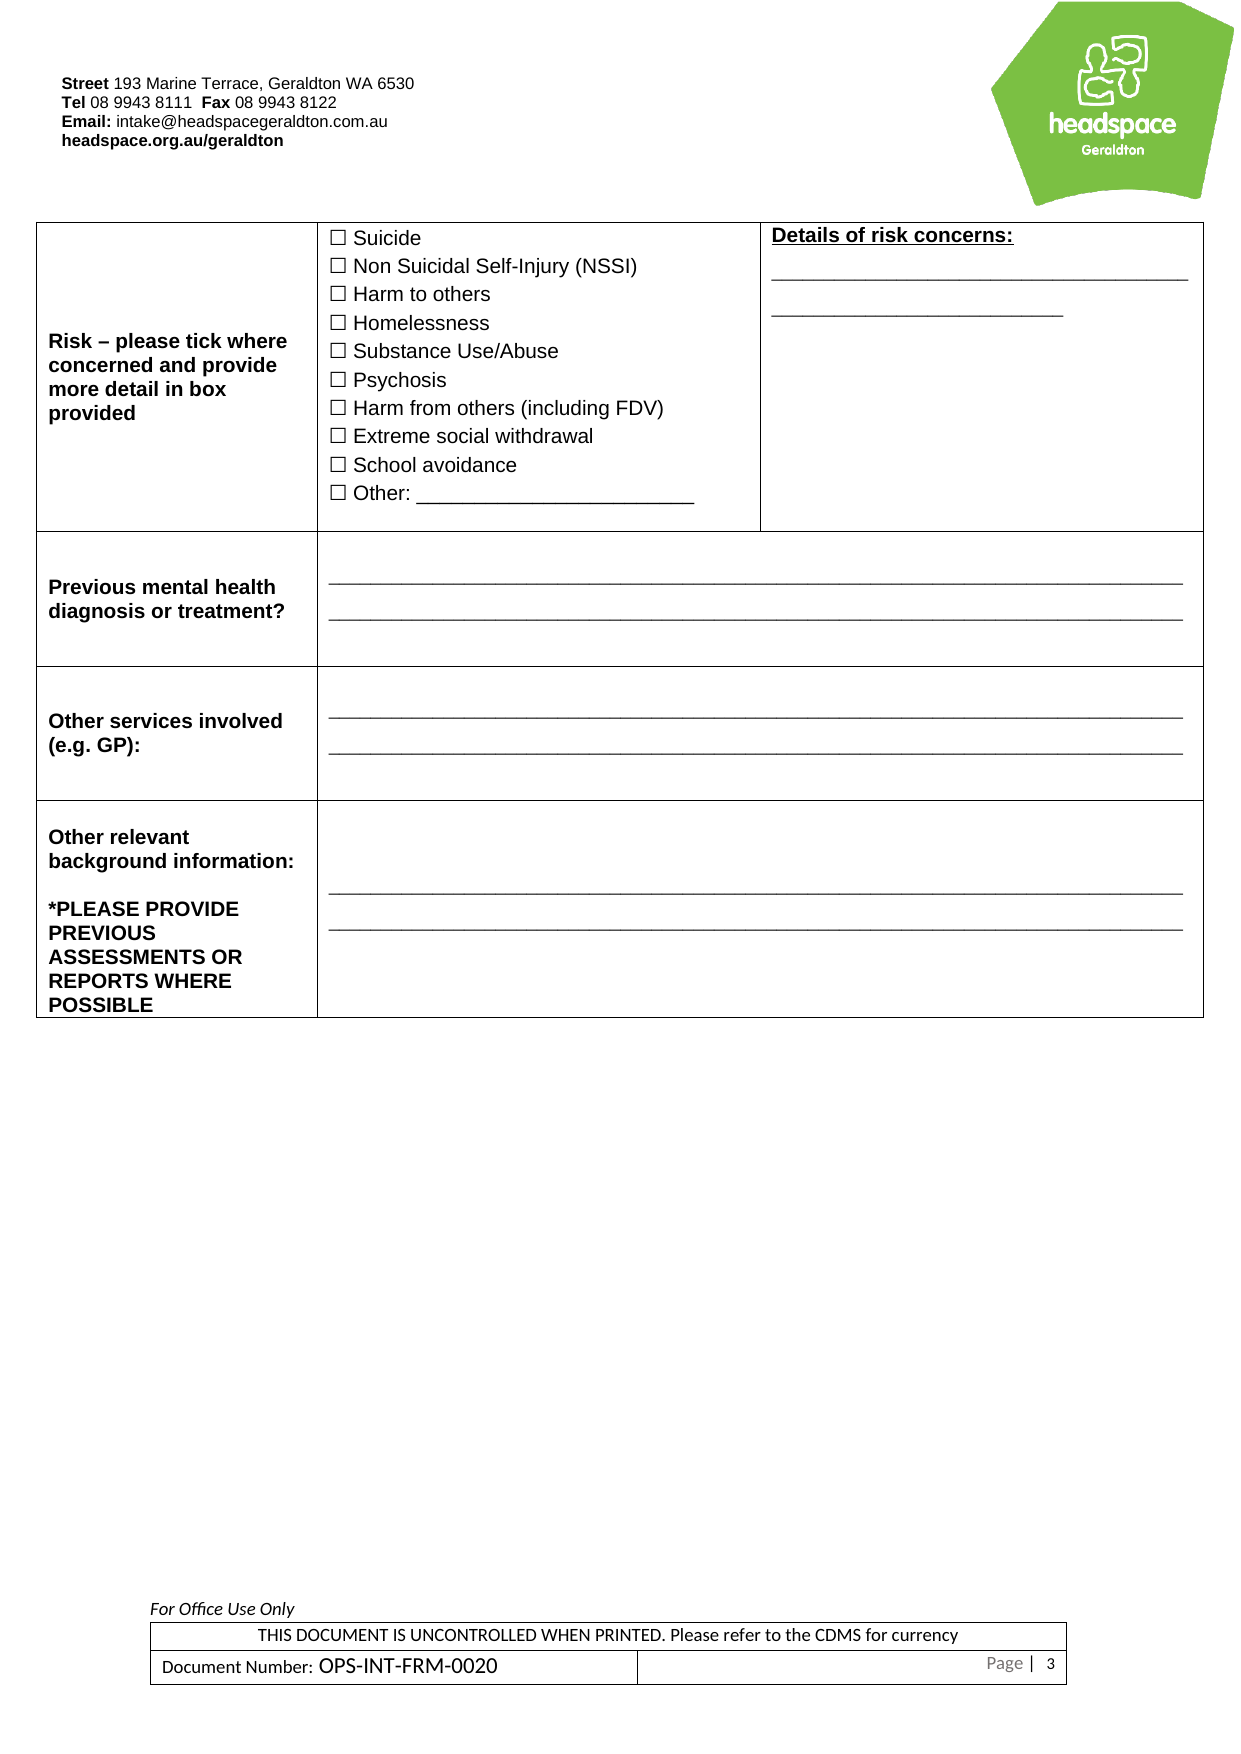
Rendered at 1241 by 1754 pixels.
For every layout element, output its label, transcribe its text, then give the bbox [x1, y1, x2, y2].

table_cell Other services involved (e.g. GP): [37, 667, 317, 800]
table_cell Details of risk concerns: [761, 223, 1203, 531]
table_cell Risk – please tick where concerned and provide more detail in box provided [37, 223, 317, 531]
table_cell Previous mental health diagnosis or treatment? [37, 532, 317, 666]
table_cell Suicide Non Suicidal Self-Injury (NSSI) Harm to others Homelessness Substance Use/Abuse Psychosis Harm from others (including FDV) Extreme social withdrawal School avoidance Other: ________________________ [318, 223, 760, 531]
table_cell Other relevant background information: *PLEASE PROVIDE PREVIOUS ASSESSMENTS OR REPORTS WHERE POSSIBLE [37, 801, 317, 1017]
picture [987, 1, 1238, 208]
